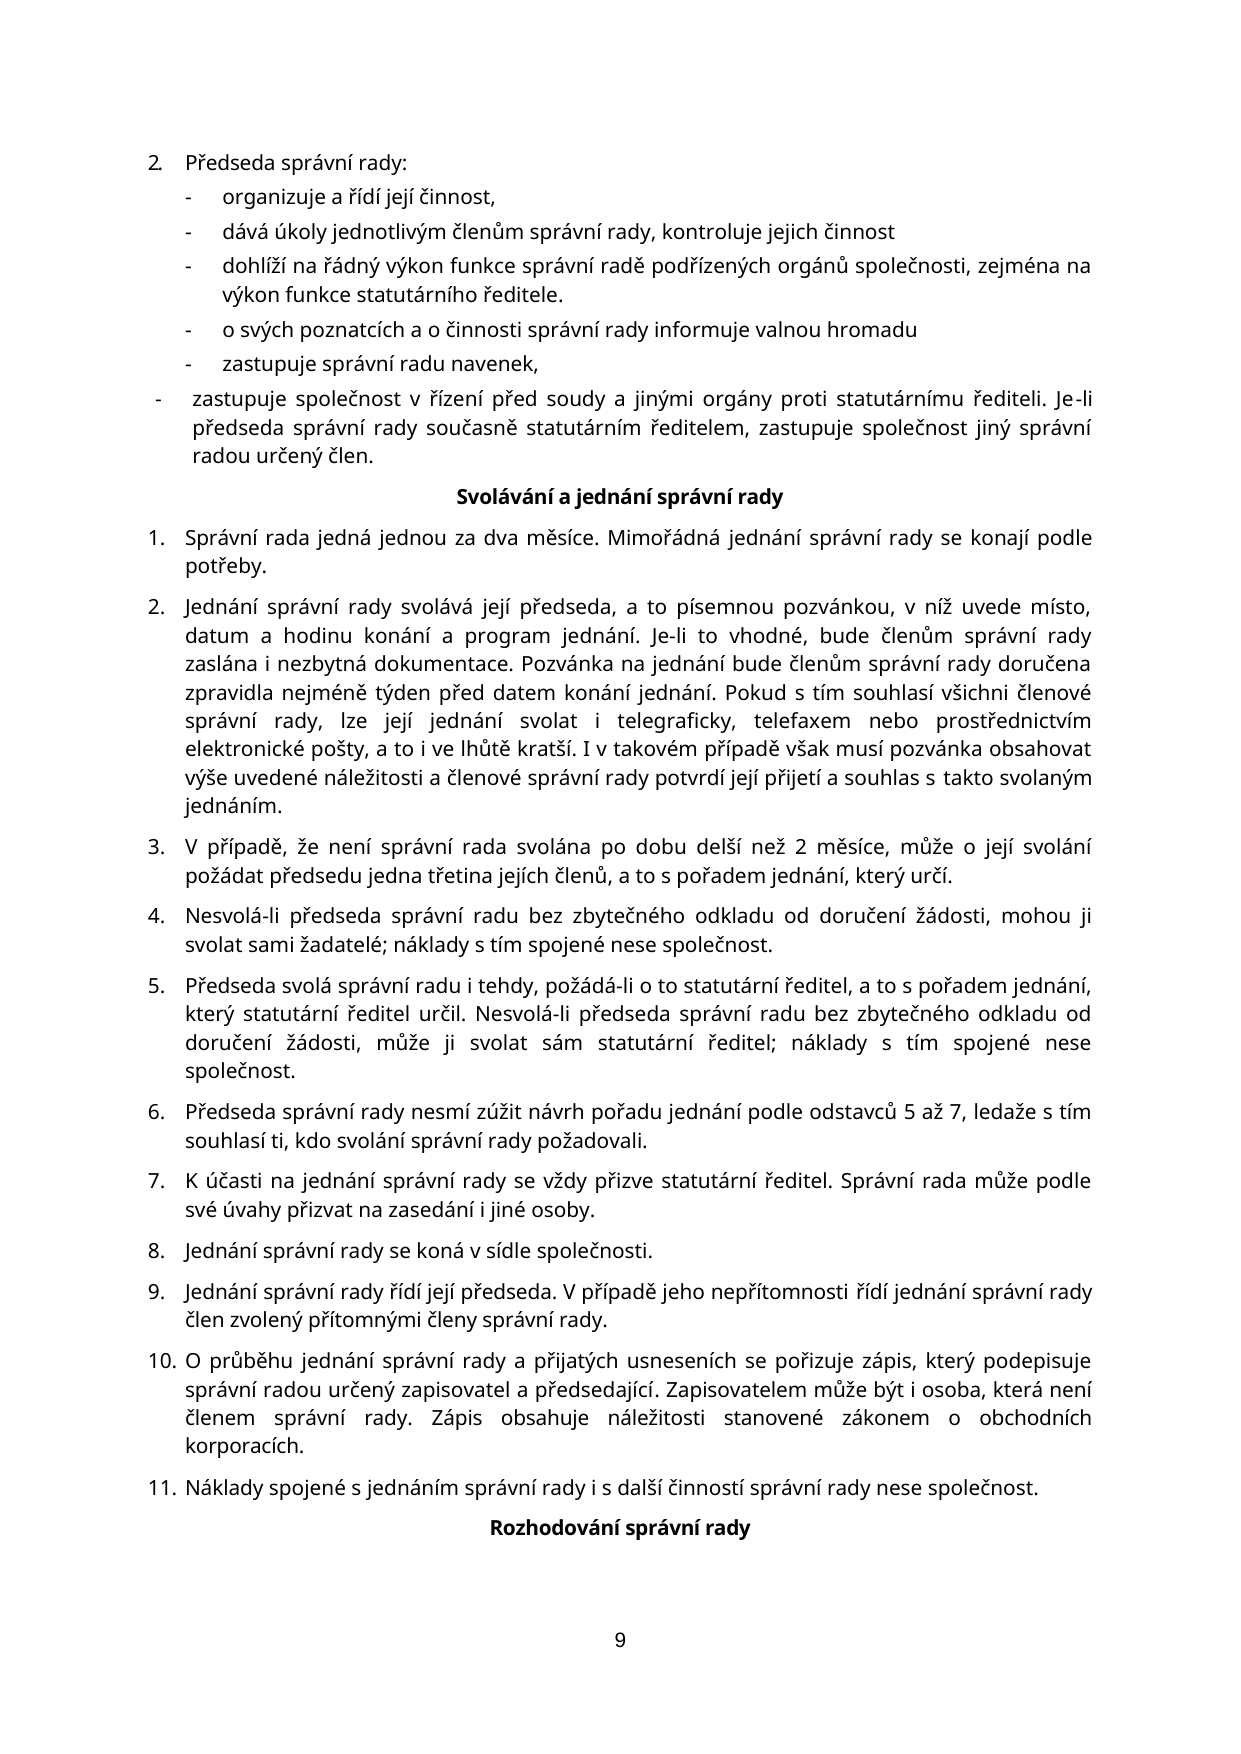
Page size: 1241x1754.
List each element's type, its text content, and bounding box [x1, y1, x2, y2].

text Svolávání a jednání správní rady [148, 482, 1093, 510]
list Nesvolá-li předseda správní radu bez zbytečného odkladu od doručení žádosti, mohou ji svolat sami žadatelé; náklady s tím spojené nese společnost. [148, 902, 1093, 958]
list zastupuje správní radu navenek, [185, 349, 1093, 378]
list Předseda správní rady: [148, 148, 1093, 176]
list o svých poznatcích a o činnosti správní rady informuje valnou hromadu [185, 315, 1093, 343]
list O průběhu jednání správní rady a přijatých usneseních se pořizuje zápis, který podepisuje správní radou určený zapisovatel a předsedající. Zapisovatelem může být i osoba, která není členem správní rady. Zápis obsahuje náležitosti stanovené zákonem o obchodních korporacích. [148, 1346, 1093, 1460]
list Jednání správní rady svolává její předseda, a to písemnou pozvánkou, v níž uvede místo, datum a hodinu konání a program jednání. Je-li to vhodné, bude členům správní rady zaslána i nezbytná dokumentace. Pozvánka na jednání bude členům správní rady doručena zpravidla nejméně týden před datem konání jednání. Pokud s tím souhlasí všichni členové správní rady, lze její jednání svolat i telegraficky, telefaxem nebo prostřednictvím elektronické pošty, a to i ve lhůtě kratší. I v takovém případě však musí pozvánka obsahovat výše uvedené náležitosti a členové správní rady potvrdí její přijetí a souhlas s takto svolaným jednáním. [148, 592, 1093, 820]
list K účasti na jednání správní rady se vždy přizve statutární ředitel. Správní rada může podle své úvahy přizvat na zasedání i jiné osoby. [148, 1167, 1093, 1223]
list organizuje a řídí její činnost, [185, 182, 1093, 211]
list Předseda správní rady nesmí zúžit návrh pořadu jednání podle odstavců 5 až 7, ledaže s tím souhlasí ti, kdo svolání správní rady požadovali. [148, 1097, 1093, 1154]
list Správní rada jedná jednou za dva měsíce. Mimořádná jednání správní rady se konají podle potřeby. [148, 523, 1093, 580]
list dohlíží na řádný výkon funkce správní radě podřízených orgánů společnosti, zejména na výkon funkce statutárního ředitele. [185, 252, 1093, 308]
list Předseda svolá správní radu i tehdy, požádá-li o to statutární ředitel, a to s pořadem jednání, který statutární ředitel určil. Nesvolá-li předseda správní radu bez zbytečného odkladu od doručení žádosti, může ji svolat sám statutární ředitel; náklady s tím spojené nese společnost. [148, 971, 1093, 1085]
list zastupuje společnost v řízení před soudy a jinými orgány proti statutárnímu řediteli. Je-li předseda správní rady současně statutárním ředitelem, zastupuje společnost jiný správní radou určený člen. [155, 384, 1093, 469]
list Jednání správní rady řídí její předseda. V případě jeho nepřítomnosti řídí jednání správní rady člen zvolený přítomnými členy správní rady. [148, 1277, 1093, 1334]
list dává úkoly jednotlivým členům správní rady, kontroluje jejich činnost [185, 217, 1093, 245]
text Rozhodování správní rady [148, 1513, 1093, 1542]
list Jednání správní rady se koná v sídle společnosti. [148, 1236, 1093, 1264]
list V případě, že není správní rada svolána po dobu delší než 2 měsíce, může o její svolání požádat předsedu jedna třetina jejích členů, a to s pořadem jednání, který určí. [148, 832, 1093, 889]
list Náklady spojené s jednáním správní rady i s další činností správní rady nese společnost. [148, 1473, 1093, 1501]
